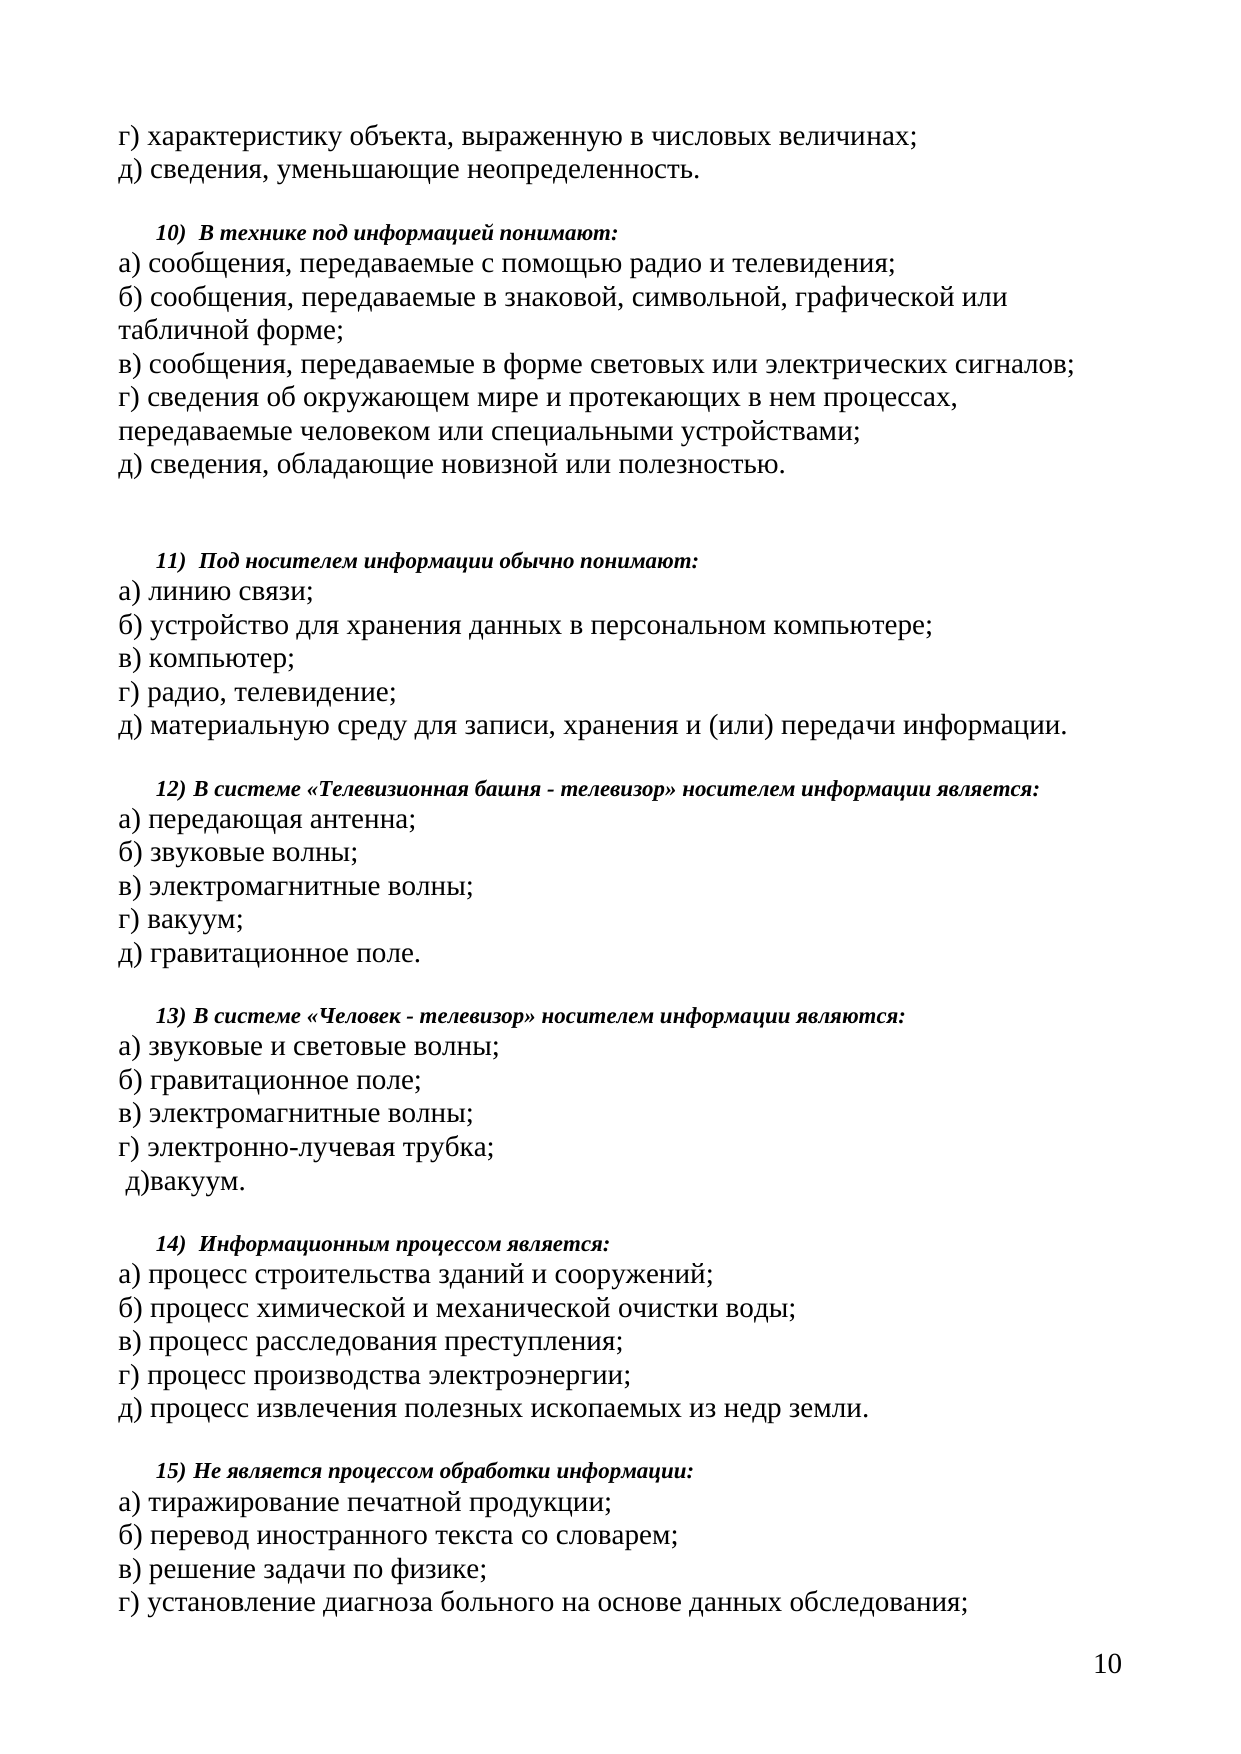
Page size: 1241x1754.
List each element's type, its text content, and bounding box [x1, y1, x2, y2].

text а) сообщения, передаваемые с помощью радио и телевидения; [118, 245, 1122, 279]
text в) процесс расследования преступления; [118, 1323, 1122, 1357]
text г) радио, телевидение; [118, 674, 1122, 707]
text в) электромагнитные волны; [118, 1096, 1122, 1129]
list Не является процессом обработки информации: [156, 1457, 1122, 1484]
list Информационным процессом является: [156, 1230, 1122, 1256]
text а) передающая антенна; [118, 801, 1122, 834]
text д) процесс извлечения полезных ископаемых из недр земли. [118, 1390, 1122, 1424]
text б) сообщения, передаваемые в знаковой, символьной, графической или табличной форме; [118, 279, 1122, 346]
text г) сведения об окружающем мире и протекающих в нем процессах, передаваемые человеком или специальными устройствами; [118, 379, 1122, 446]
text г) характеристику объекта, выраженную в числовых величинах; [118, 118, 1122, 152]
list Под носителем информации обычно понимают: [156, 547, 1122, 573]
text в) электромагнитные волны; [118, 868, 1122, 902]
text г) электронно-лучевая трубка; [118, 1129, 1122, 1163]
text в) сообщения, передаваемые в форме световых или электрических сигналов; [118, 346, 1122, 379]
text д) сведения, уменьшающие неопределенность. [118, 152, 1122, 185]
text а) процесс строительства зданий и сооружений; [118, 1256, 1122, 1290]
text б) устройство для хранения данных в персональном компьютере; [118, 607, 1122, 640]
text а) звуковые и световые волны; [118, 1028, 1122, 1062]
list В системе «Телевизионная башня - телевизор» носителем информации является: [156, 774, 1122, 801]
text д) сведения, обладающие новизной или полезностью. [118, 446, 1122, 480]
text в) решение задачи по физике; [118, 1551, 1122, 1584]
text в) компьютер; [118, 640, 1122, 674]
text а) линию связи; [118, 573, 1122, 607]
text б) гравитационное поле; [118, 1062, 1122, 1096]
text г) процесс производства электроэнергии; [118, 1357, 1122, 1390]
text б) звуковые волны; [118, 834, 1122, 868]
text г) вакуум; [118, 902, 1122, 935]
text д) гравитационное поле. [118, 935, 1122, 969]
text б) перевод иностранного текста со словарем; [118, 1517, 1122, 1551]
list В технике под информацией понимают: [156, 219, 1122, 245]
list В системе «Человек - телевизор» носителем информации являются: [156, 1002, 1122, 1028]
text г) установление диагноза больного на основе данных обследования; [118, 1584, 1122, 1618]
text б) процесс химической и механической очистки воды; [118, 1290, 1122, 1323]
text д)вакуум. [118, 1163, 1122, 1196]
text а) тиражирование печатной продукции; [118, 1484, 1122, 1517]
text д) материальную среду для записи, хранения и (или) передачи информации. [118, 707, 1122, 741]
